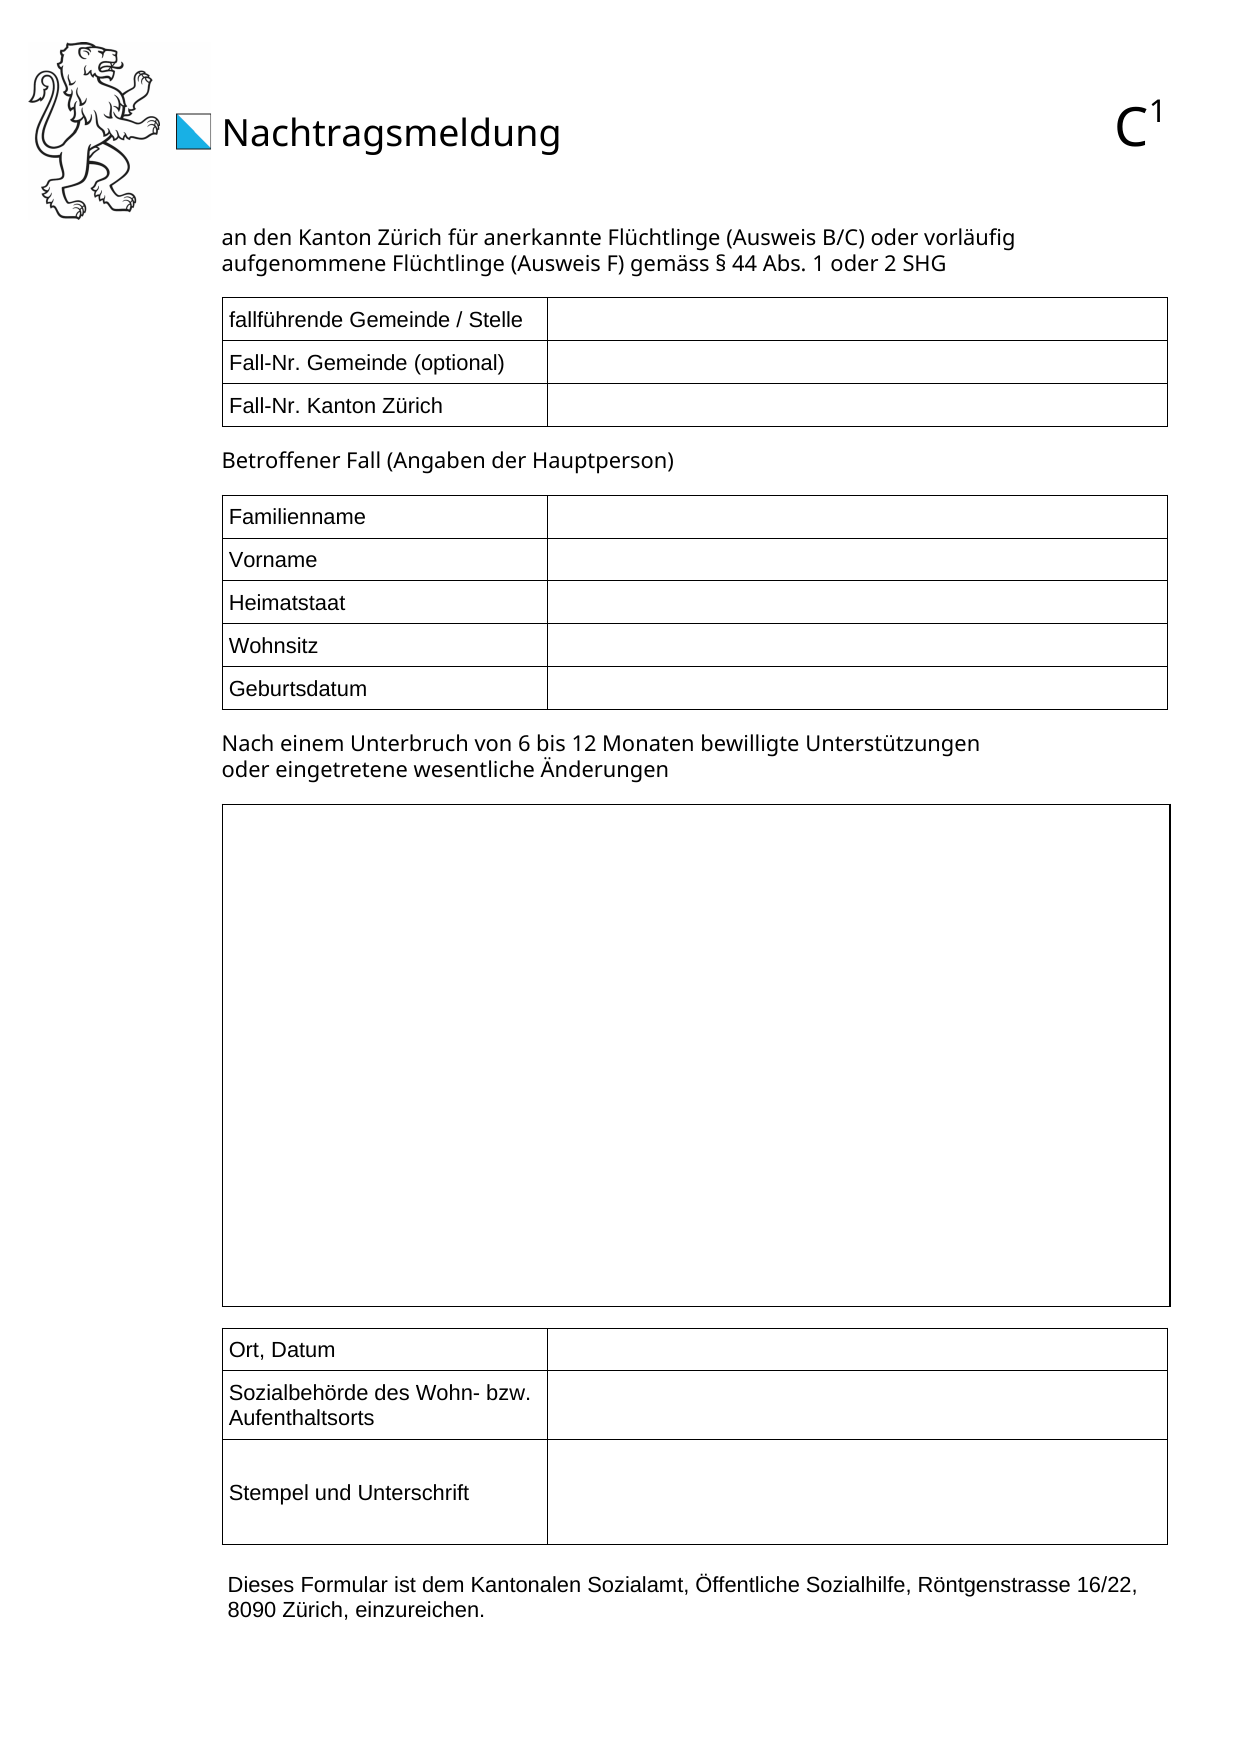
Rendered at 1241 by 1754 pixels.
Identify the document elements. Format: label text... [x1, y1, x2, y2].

table_cell Geburtsdatum [223, 667, 547, 709]
table_cell [548, 1371, 1167, 1439]
table_header [548, 496, 1167, 537]
text Nach einem Unterbruch von 6 bis 12 Monaten bewilligte Unterstützungen oder eingetretene wesentliche Änderungen [221, 731, 1166, 783]
table_cell [548, 539, 1167, 580]
table_header [548, 298, 1167, 340]
table_cell Sozialbehörde des Wohn- bzw. Aufenthaltsorts [223, 1371, 547, 1439]
table_cell [548, 581, 1167, 623]
table_cell [548, 384, 1167, 426]
table_cell Fall-Nr. Gemeinde (optional) [223, 341, 547, 383]
table_header fallführende Gemeinde / Stelle [223, 298, 547, 340]
table_cell Heimatstaat [223, 581, 547, 623]
table_cell Wohnsitz [223, 624, 547, 666]
table_cell [548, 341, 1167, 383]
table_header Familienname [223, 496, 547, 537]
table_cell Stempel und Unterschrift [223, 1440, 547, 1544]
table_cell [548, 1440, 1167, 1544]
text an den Kanton Zürich für anerkannte Flüchtlinge (Ausweis B/C) oder vorläufig aufgenommene Flüchtlinge (Ausweis F) gemäss § 44 Abs. 1 oder 2 SHG [221, 225, 1166, 276]
table_cell [548, 624, 1167, 666]
table_cell Vorname [223, 539, 547, 580]
table_cell [548, 667, 1167, 709]
text Dieses Formular ist dem Kantonalen Sozialamt, Öffentliche Sozialhilfe, Röntgenstrasse 16/22, 8090 Zürich, einzureichen. [227, 1572, 1160, 1622]
table_header [223, 805, 1169, 1306]
text Betroffener Fall (Angaben der Hauptperson) [221, 448, 1166, 474]
table_cell Fall-Nr. Kanton Zürich [223, 384, 547, 426]
table_header [548, 1329, 1167, 1370]
table_header Ort, Datum [223, 1329, 547, 1370]
picture [28, 42, 212, 220]
